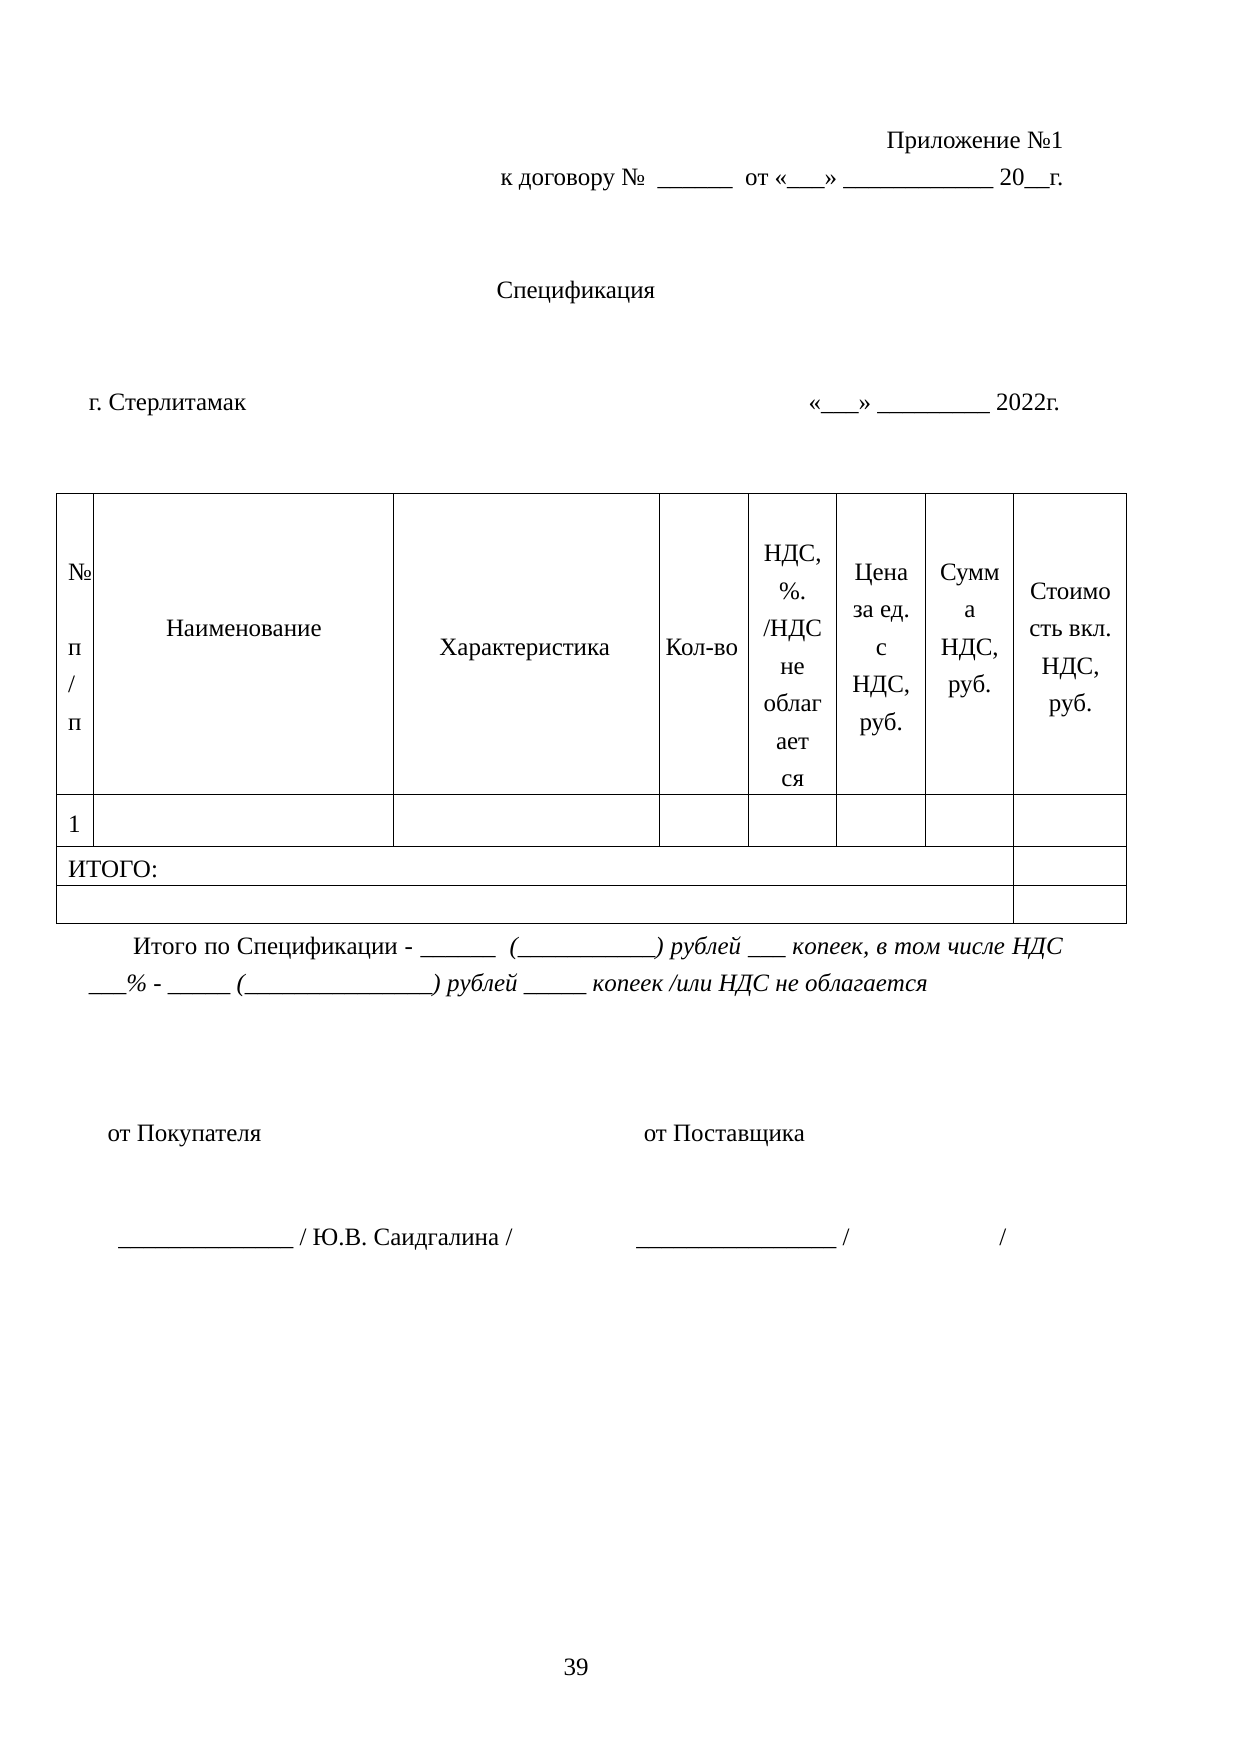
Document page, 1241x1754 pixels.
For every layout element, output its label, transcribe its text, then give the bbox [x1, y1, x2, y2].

table_header Кол-во [660, 494, 748, 794]
table_header № п/п [57, 494, 93, 794]
table_cell [837, 795, 925, 846]
text Спецификация [88, 268, 1063, 306]
table_cell [1014, 886, 1126, 923]
table_cell [1014, 847, 1126, 885]
table_cell [94, 795, 393, 846]
text ______________ / Ю.В. Саидгалина / ________________ / / [118, 1216, 1063, 1253]
text Итого по Спецификации - ______ (___________) рублей ___ копеек, в том числе НДС ___% - _____ (_______________) рублей _____ копеек /или НДС не облагается [88, 924, 1063, 999]
text от Покупателя от Поставщика [88, 1112, 1063, 1149]
table_cell [1014, 795, 1126, 846]
table_cell [749, 795, 836, 846]
table_cell ИТОГО: [57, 847, 1013, 885]
text Приложение №1 [88, 118, 1063, 156]
table_header Сумма НДС, руб. [926, 494, 1013, 794]
table_cell [660, 795, 748, 846]
table_cell [57, 886, 1013, 923]
table_header Характеристика [394, 494, 659, 794]
table_header НДС,%. /НДС не облагает ся [749, 494, 836, 794]
table_cell 1 [57, 795, 93, 846]
table_header Цена за ед. с НДС, руб. [837, 494, 925, 794]
table_header Стоимость вкл. НДС, руб. [1014, 494, 1126, 794]
table_cell [394, 795, 659, 846]
table_cell [926, 795, 1013, 846]
text к договору № ______ от «___» ____________ 20__г. [88, 156, 1063, 193]
table_header Наименование [94, 494, 393, 794]
text г. Стерлитамак «___» _________ 2022г. [88, 381, 1063, 418]
